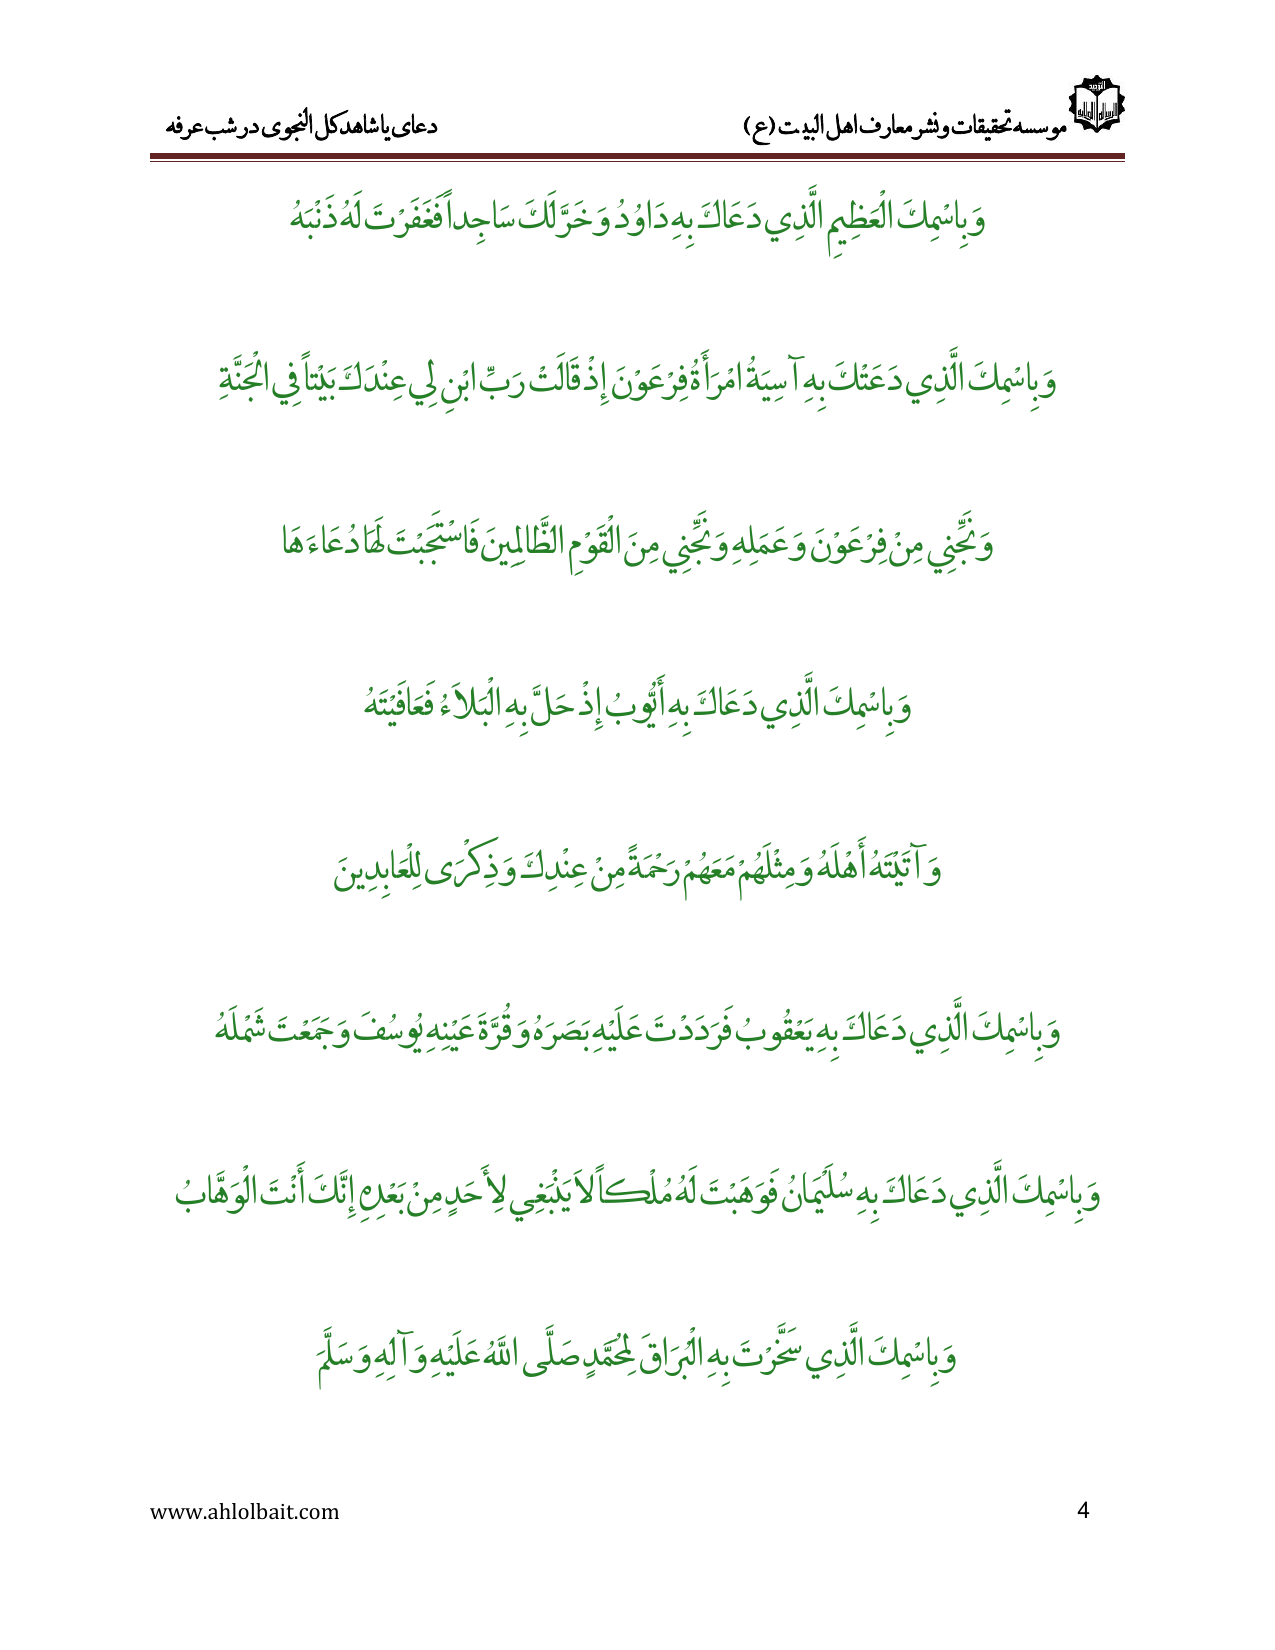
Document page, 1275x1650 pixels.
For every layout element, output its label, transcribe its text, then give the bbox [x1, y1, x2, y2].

text وَ بِاسْمِكَ الَّذِي سَخَّرْتَ بِهِ الْبُرَاقَ لِمُحَمَّدٍ صَلَّى اللَّهُ عَلَيْهِ وَ آلِهِ وَ سَلَّمَ‏ [150, 1244, 1125, 1396]
text وَ بِاسْمِكَ الَّذِي دَعَتْكَ بِهِ آسِيَةُ امْرَأَةُ فِرْعَوْنَ إِذْ قَالَتْ رَبِّ ابْنِ لِي عِنْدَكَ بَيْتاً فِي الْجَنَّةِ [150, 350, 1125, 421]
text وَ آتَيْتَهُ أَهْلَهُ وَ مِثْلَهُمْ مَعَهُمْ رَحْمَةً مِنْ عِنْدِكَ وَ ذِكْرَى لِلْعَابِدِينَ‏ [150, 757, 1125, 909]
text وَ نَجِّنِي مِنْ فِرْعَوْنَ وَ عَمَلِهِ وَ نَجِّنِي مِنَ الْقَوْمِ الظَّالِمِينَ فَاسْتَجَبْتَ لَهَا دُعَاءَهَا [150, 432, 1125, 584]
text وَ بِاسْمِكَ الَّذِي دَعَاكَ بِهِ يَعْقُوبُ فَرَدَدْتَ عَلَيْهِ بَصَرَهُ وَ قُرَّةَ عَيْنِهِ يُوسُفَ وَ جَمَعْتَ شَمْلَهُ‏ [150, 919, 1125, 1071]
text وَ بِاسْمِكَ الَّذِي دَعَاكَ بِهِ أَيُّوبُ إِذْ حَلَّ بِهِ الْبَلاَءُ فَعَافَيْتَهُ‏ [150, 594, 1125, 746]
picture [1068, 75, 1125, 133]
text وَ بِاسْمِكَ الَّذِي دَعَاكَ بِهِ سُلَيْمَانُ فَوَهَبْتَ لَهُ مُلْكاً لاَ يَنْبَغِي لِأَحَدٍ مِنْ بَعْدِهِ إِنَّكَ أَنْتَ الْوَهَّابُ‏ [150, 1163, 1125, 1234]
text وَ بِاسْمِكَ الْعَظِيمِ الَّذِي دَعَاكَ بِهِ دَاوُدُ وَ خَرَّ لَكَ سَاجِداً فَغَفَرْتَ لَهُ ذَنْبَهُ‏ [150, 188, 1125, 259]
